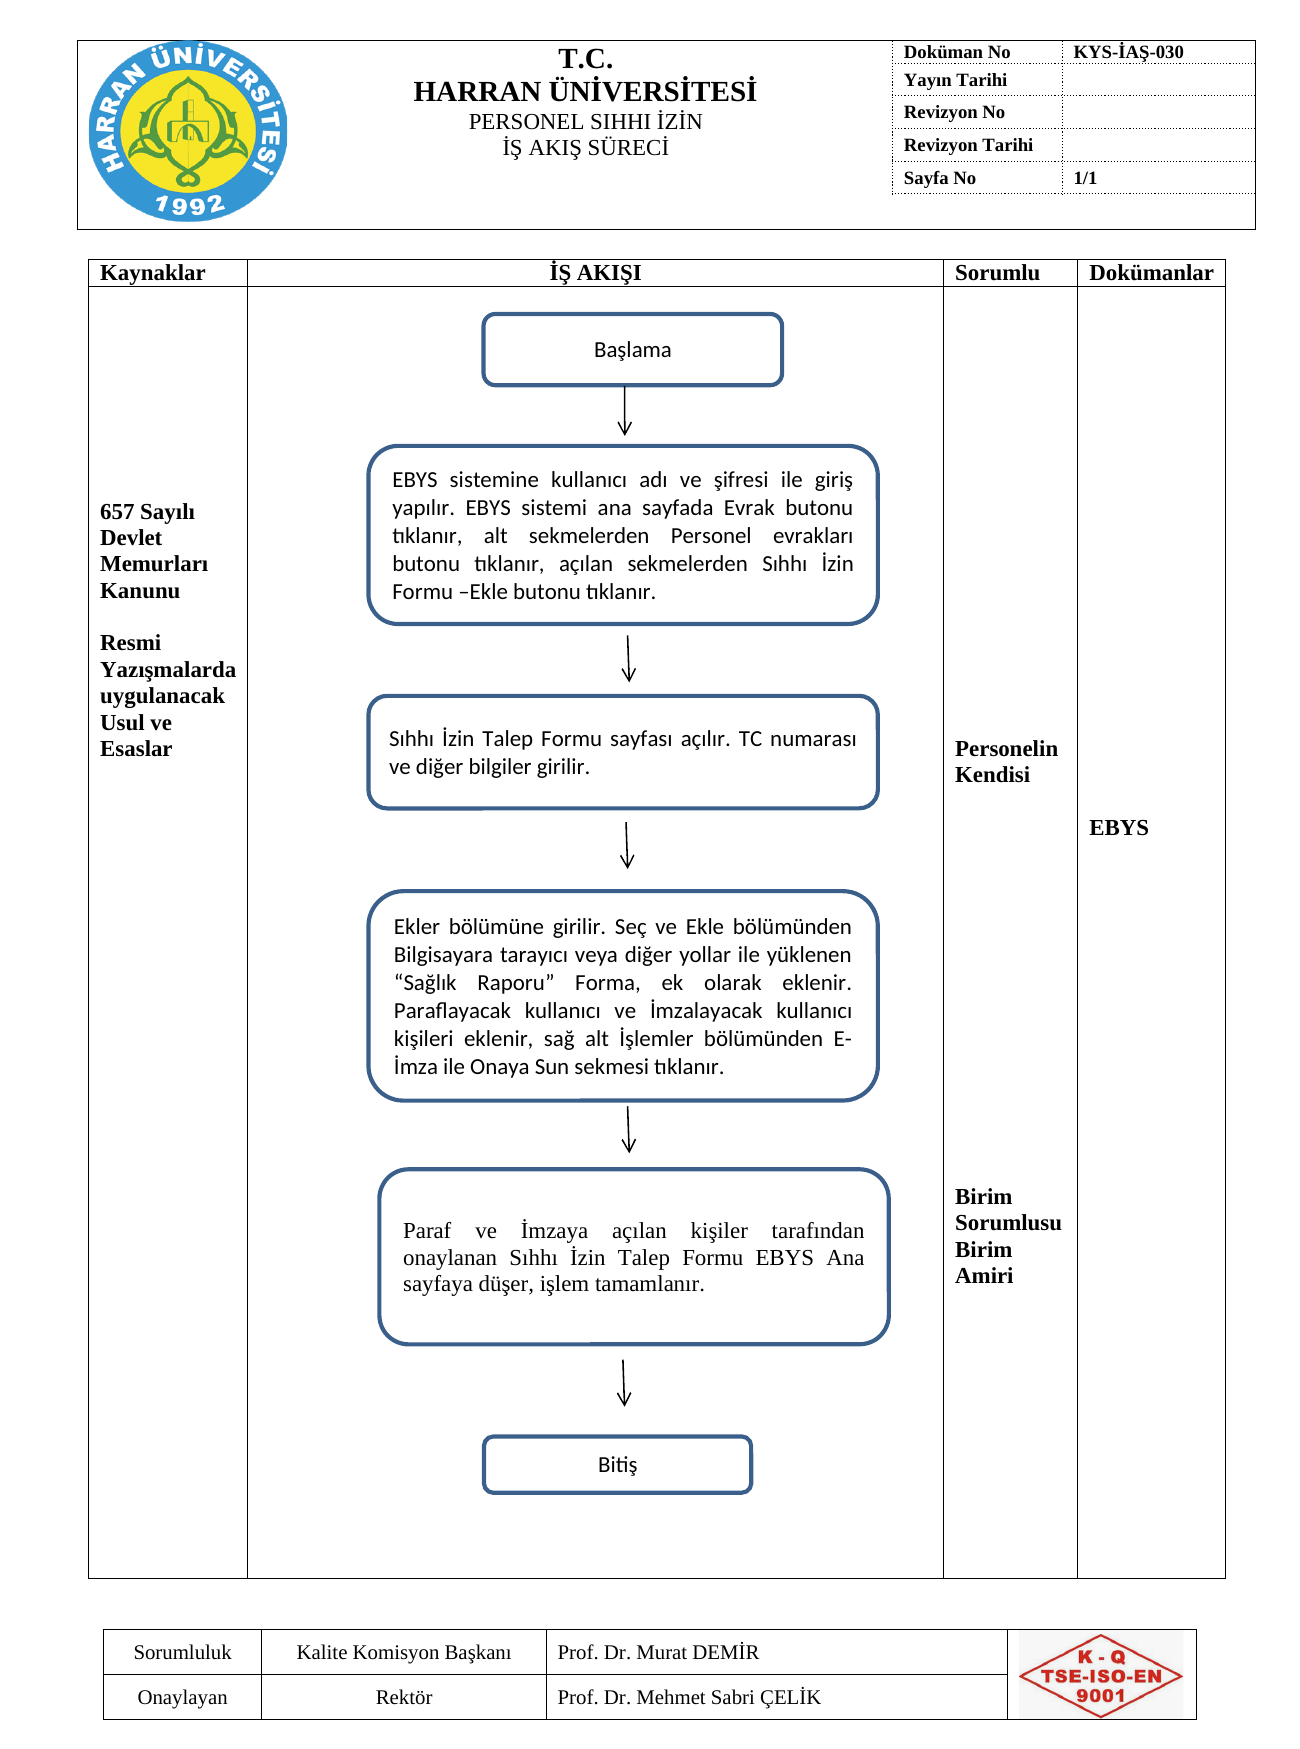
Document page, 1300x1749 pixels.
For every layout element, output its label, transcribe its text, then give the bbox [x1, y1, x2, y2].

picture [88, 40, 288, 222]
table_cell Personelin Kendisi Birim Sorumlusu Birim Amiri [944, 287, 1077, 1578]
table_header Kaynaklar [89, 260, 247, 286]
table_header İŞ AKIŞI [248, 260, 943, 286]
table_header Sorumlu [944, 260, 1077, 286]
picture [1018, 1630, 1184, 1719]
table_cell EBYS [1078, 287, 1225, 1578]
table_header Dokümanlar [1078, 260, 1225, 286]
table_cell [248, 287, 943, 1578]
table_cell 657 Sayılı Devlet Memurları Kanunu Resmi Yazışmalarda uygulanacak Usul ve Esaslar [89, 287, 247, 1578]
